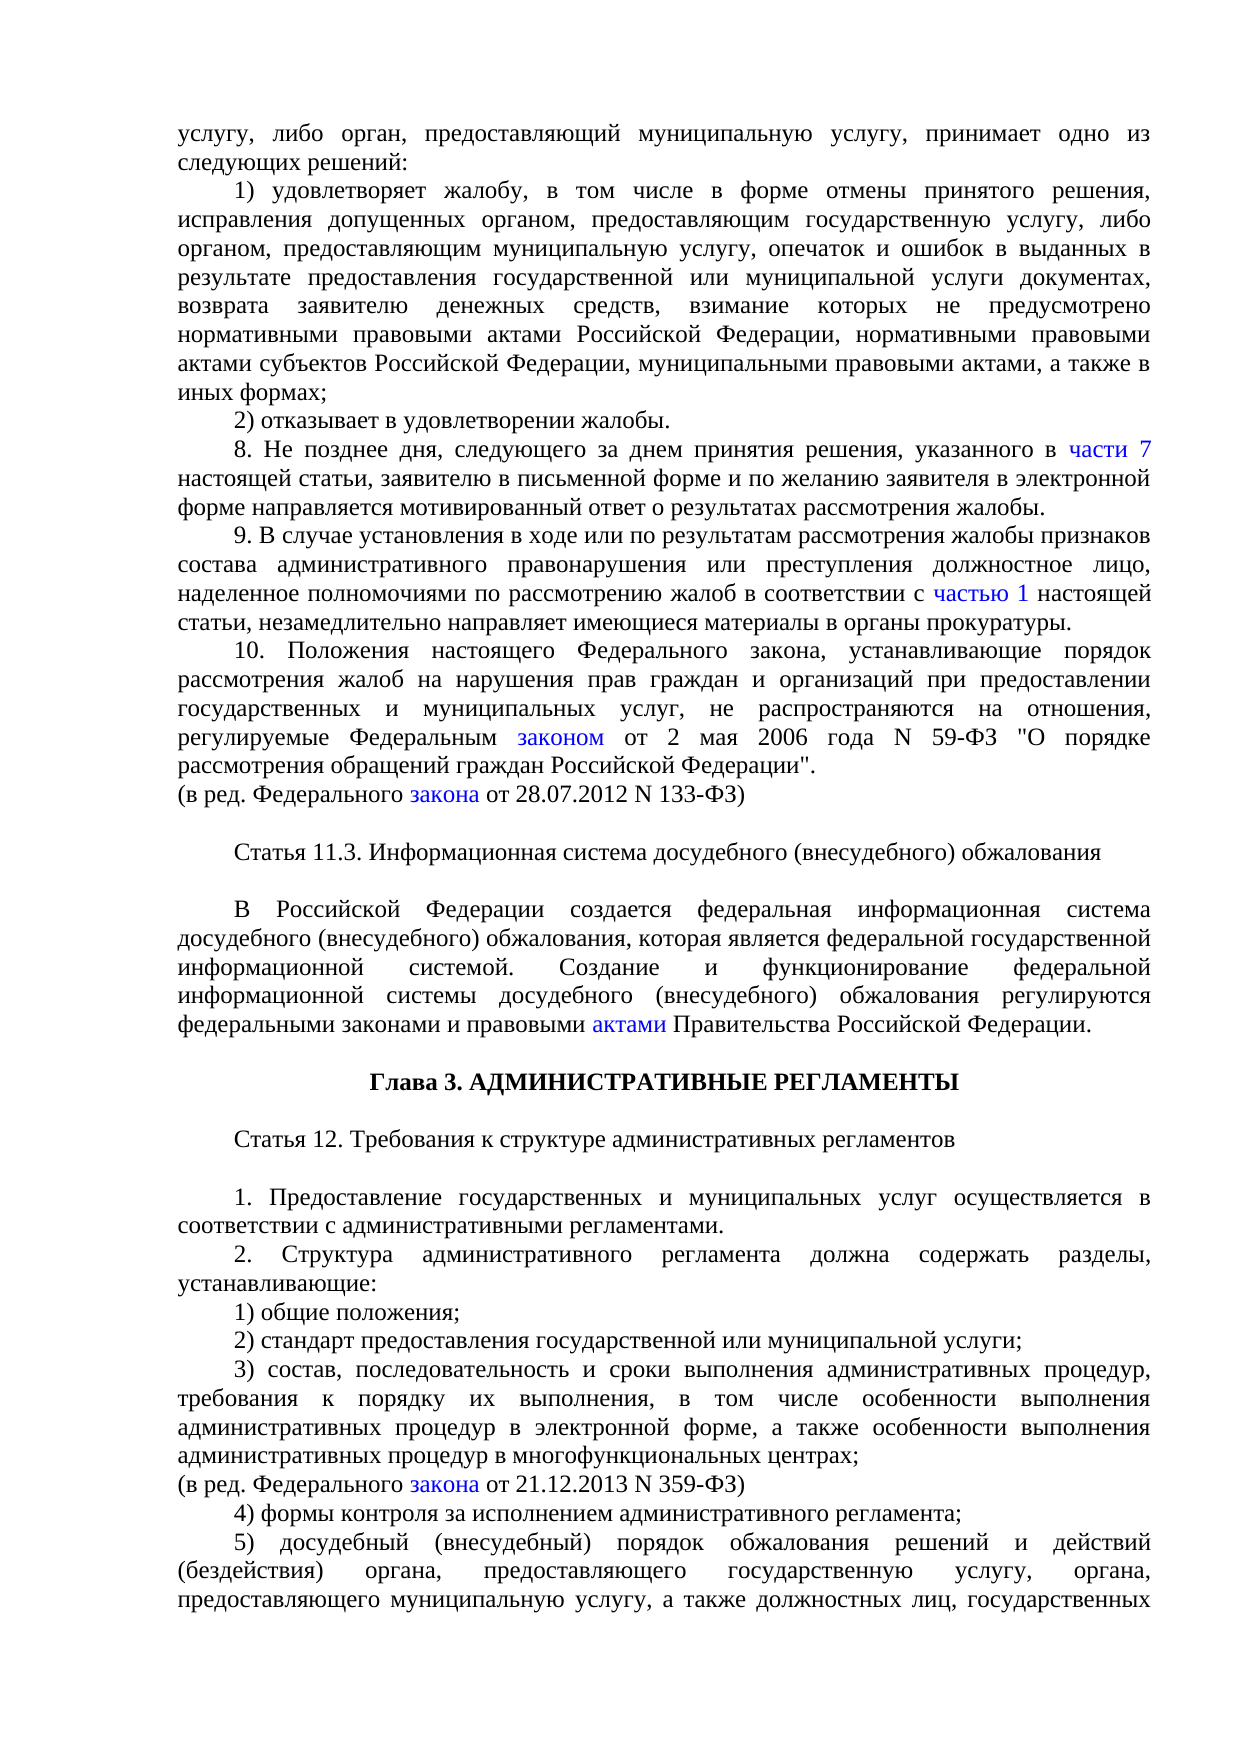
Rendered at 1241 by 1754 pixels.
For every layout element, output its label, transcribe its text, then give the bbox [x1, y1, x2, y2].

text 2) отказывает в удовлетворении жалобы. [177, 406, 1152, 434]
title Глава 3. АДМИНИСТРАТИВНЫЕ РЕГЛАМЕНТЫ [177, 1067, 1152, 1096]
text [177, 118, 1152, 176]
text 4) формы контроля за исполнением административного регламента; [177, 1498, 1152, 1527]
text (в ред. Федерального закона от 28.07.2012 N 133-ФЗ) [177, 779, 1152, 808]
text Статья 11.3. Информационная система досудебного (внесудебного) обжалования [177, 837, 1152, 866]
text 2. Структура административного регламента должна содержать разделы, устанавливающие: [177, 1239, 1152, 1297]
text 1. Предоставление государственных и муниципальных услуг осуществляется в соответствии с административными регламентами. [177, 1182, 1152, 1239]
text (в ред. Федерального закона от 21.12.2013 N 359-ФЗ) [177, 1469, 1152, 1498]
text 3) состав, последовательность и сроки выполнения административных процедур, требования к порядку их выполнения, в том числе особенности выполнения административных процедур в электронной форме, а также особенности выполнения административных процедур в многофункциональных центрах; [177, 1354, 1152, 1469]
text 10. Положения настоящего Федерального закона, устанавливающие порядок рассмотрения жалоб на нарушения прав граждан и организаций при предоставлении государственных и муниципальных услуг, не распространяются на отношения, регулируемые Федеральным законом от 2 мая 2006 года N 59-ФЗ "О порядке рассмотрения обращений граждан Российской Федерации". [177, 636, 1152, 779]
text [177, 1527, 1152, 1613]
text Статья 12. Требования к структуре административных регламентов [177, 1124, 1152, 1153]
text В Российской Федерации создается федеральная информационная система досудебного (внесудебного) обжалования, которая является федеральной государственной информационной системой. Создание и функционирование федеральной информационной системы досудебного (внесудебного) обжалования регулируются федеральными законами и правовыми актами Правительства Российской Федерации. [177, 894, 1152, 1038]
text 2) стандарт предоставления государственной или муниципальной услуги; [177, 1326, 1152, 1354]
text 9. В случае установления в ходе или по результатам рассмотрения жалобы признаков состава административного правонарушения или преступления должностное лицо, наделенное полномочиями по рассмотрению жалоб в соответствии с частью 1 настоящей статьи, незамедлительно направляет имеющиеся материалы в органы прокуратуры. [177, 521, 1152, 636]
text 1) общие положения; [177, 1297, 1152, 1326]
text 1) удовлетворяет жалобу, в том числе в форме отмены принятого решения, исправления допущенных органом, предоставляющим государственную услугу, либо органом, предоставляющим муниципальную услугу, опечаток и ошибок в выданных в результате предоставления государственной или муниципальной услуги документах, возврата заявителю денежных средств, взимание которых не предусмотрено нормативными правовыми актами Российской Федерации, нормативными правовыми актами субъектов Российской Федерации, муниципальными правовыми актами, а также в иных формах; [177, 176, 1152, 406]
text 8. Не позднее дня, следующего за днем принятия решения, указанного в части 7 настоящей статьи, заявителю в письменной форме и по желанию заявителя в электронной форме направляется мотивированный ответ о результатах рассмотрения жалобы. [177, 434, 1152, 521]
